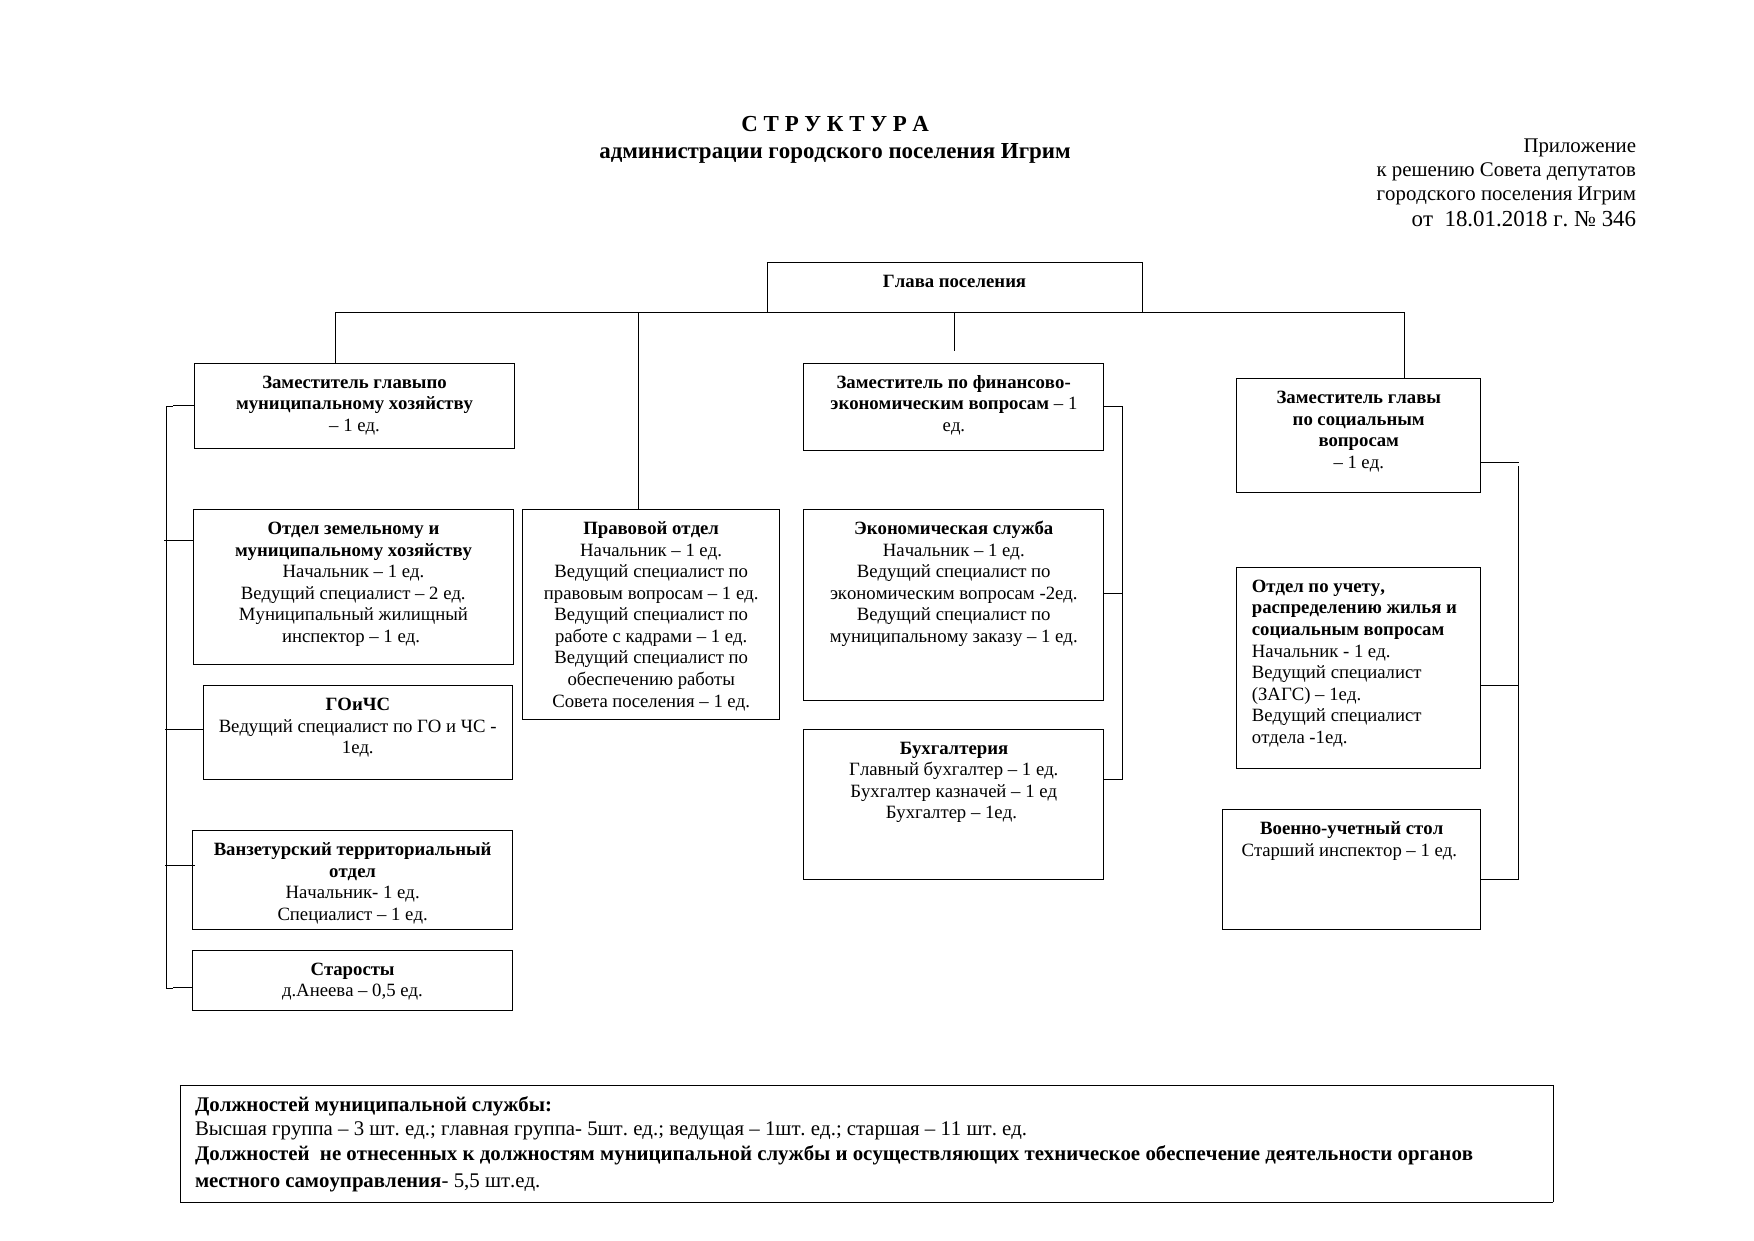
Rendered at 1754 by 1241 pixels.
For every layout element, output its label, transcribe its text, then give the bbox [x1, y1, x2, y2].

text Приложение [74, 133, 1636, 157]
text к решению Совета депутатов [74, 157, 1636, 181]
text от 18.01.2018 г. № 346 [74, 205, 1636, 232]
text городского поселения Игрим [74, 181, 1636, 205]
